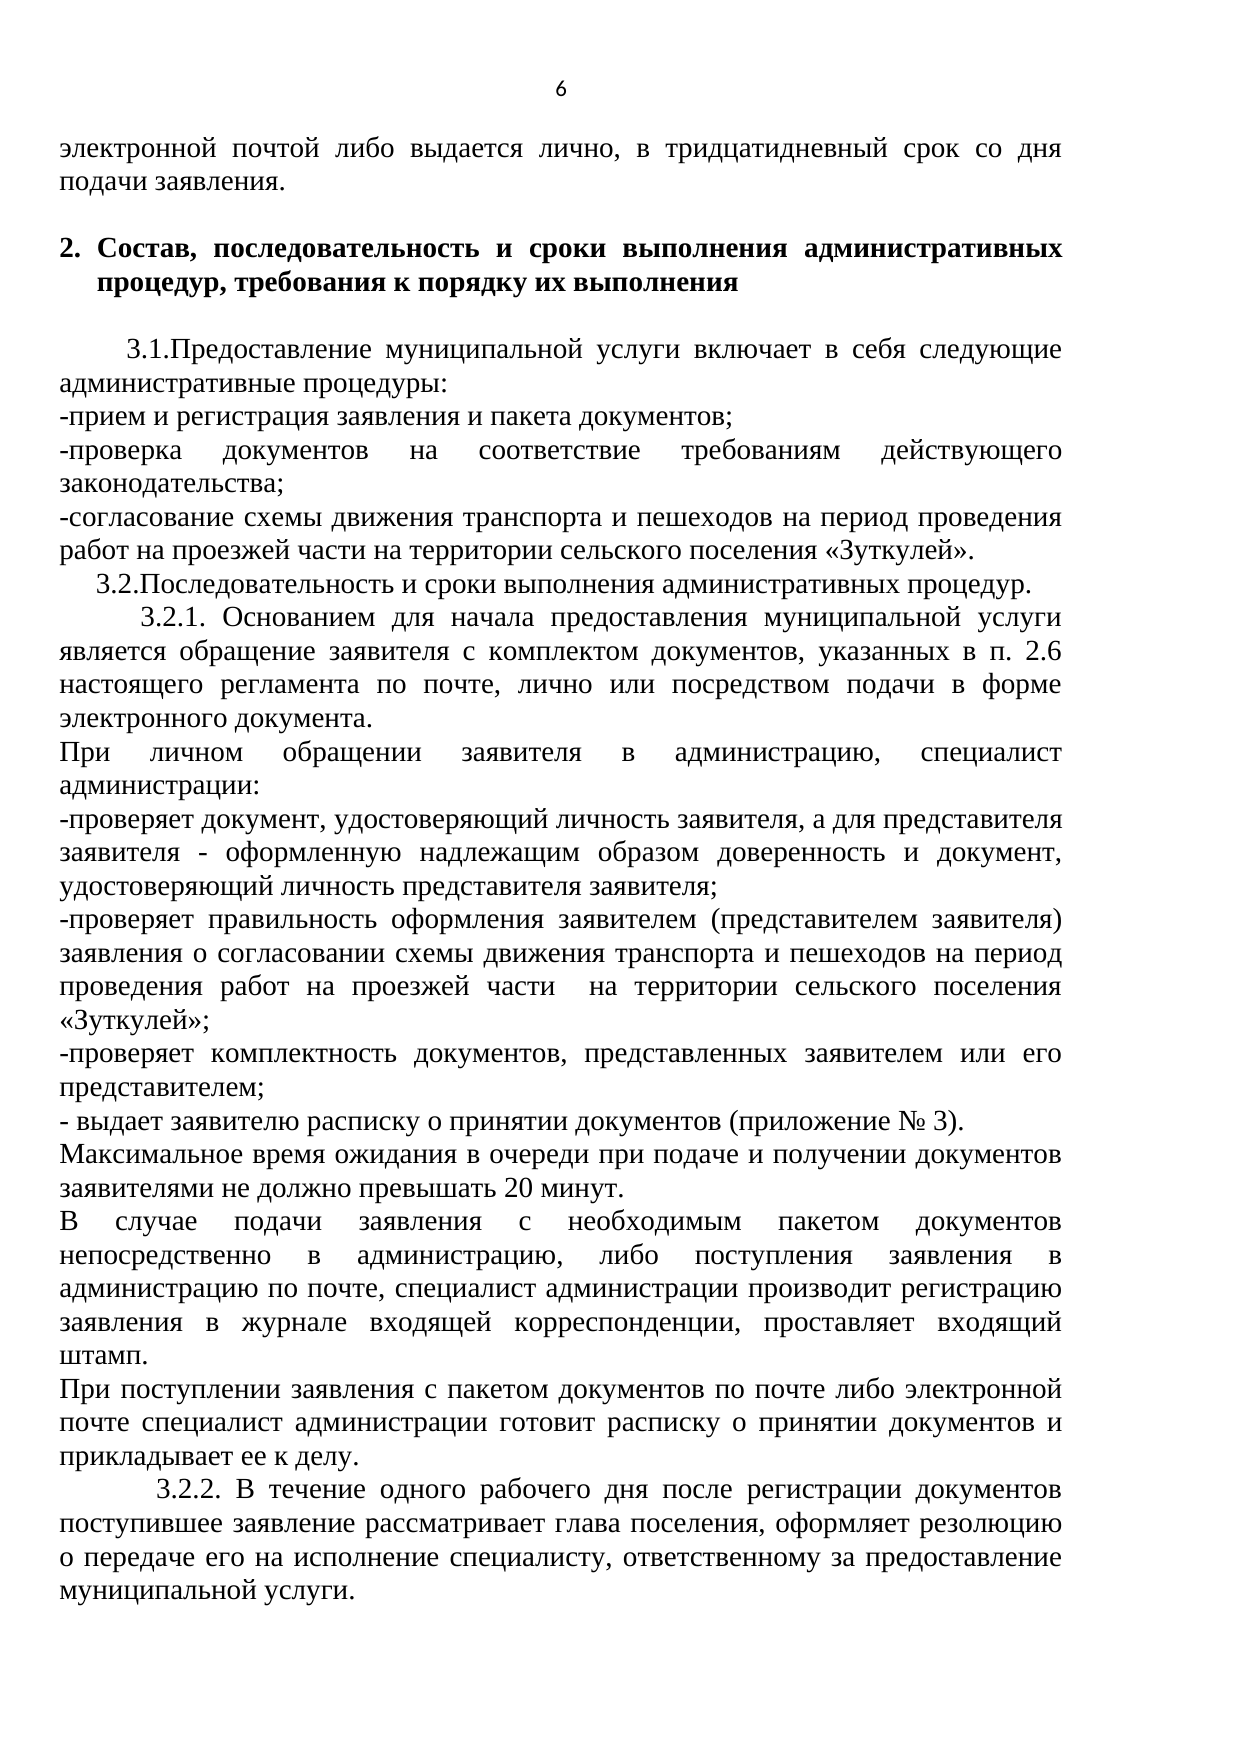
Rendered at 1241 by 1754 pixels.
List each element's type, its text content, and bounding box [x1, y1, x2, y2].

text При поступлении заявления с пакетом документов по почте либо электронной почте специалист администрации готовит расписку о принятии документов и прикладывает ее к делу. [59, 1371, 1063, 1472]
text 3.2.1. Основанием для начала предоставления муниципальной услуги является обращение заявителя с комплектом документов, указанных в п. 2.6 настоящего регламента по почте, лично или посредством подачи в форме электронного документа. [59, 599, 1063, 734]
text -проверяет комплектность документов, представленных заявителем или его представителем; [59, 1036, 1063, 1103]
text -проверяет правильность оформления заявителем (представителем заявителя) заявления о согласовании схемы движения транспорта и пешеходов на период проведения работ на проезжей части на территории сельского поселения «Зуткулей»; [59, 901, 1063, 1036]
list Состав, последовательность и сроки выполнения административных процедур, требования к порядку их выполнения [59, 231, 1063, 298]
text -проверяет документ, удостоверяющий личность заявителя, а для представителя заявителя - оформленную надлежащим образом доверенность и документ, удостоверяющий личность представителя заявителя; [59, 801, 1063, 901]
text В случае подачи заявления с необходимым пакетом документов непосредственно в администрацию, либо поступления заявления в администрацию по почте, специалист администрации производит регистрацию заявления в журнале входящей корреспонденции, проставляет входящий штамп. [59, 1203, 1063, 1371]
text 3.2.2. В течение одного рабочего дня после регистрации документов поступившее заявление рассматривает глава поселения, оформляет резолюцию о передаче его на исполнение специалисту, ответственному за предоставление муниципальной услуги. [59, 1472, 1063, 1606]
text 3.1.Предоставление муниципальной услуги включает в себя следующие административные процедуры: [59, 331, 1063, 398]
text - выдает заявителю расписку о принятии документов (приложение № 3). [59, 1103, 1063, 1136]
text -согласование схемы движения транспорта и пешеходов на период проведения работ на проезжей части на территории сельского поселения «Зуткулей». [59, 499, 1063, 566]
text -проверка документов на соответствие требованиям действующего законодательства; [59, 432, 1063, 499]
text -прием и регистрация заявления и пакета документов; [59, 398, 1063, 432]
text 3.2.Последовательность и сроки выполнения административных процедур. [59, 566, 1063, 599]
text Максимальное время ожидания в очереди при подаче и получении документов заявителями не должно превышать 20 минут. [59, 1136, 1063, 1203]
text При личном обращении заявителя в администрацию, специалист администрации: [59, 734, 1063, 801]
